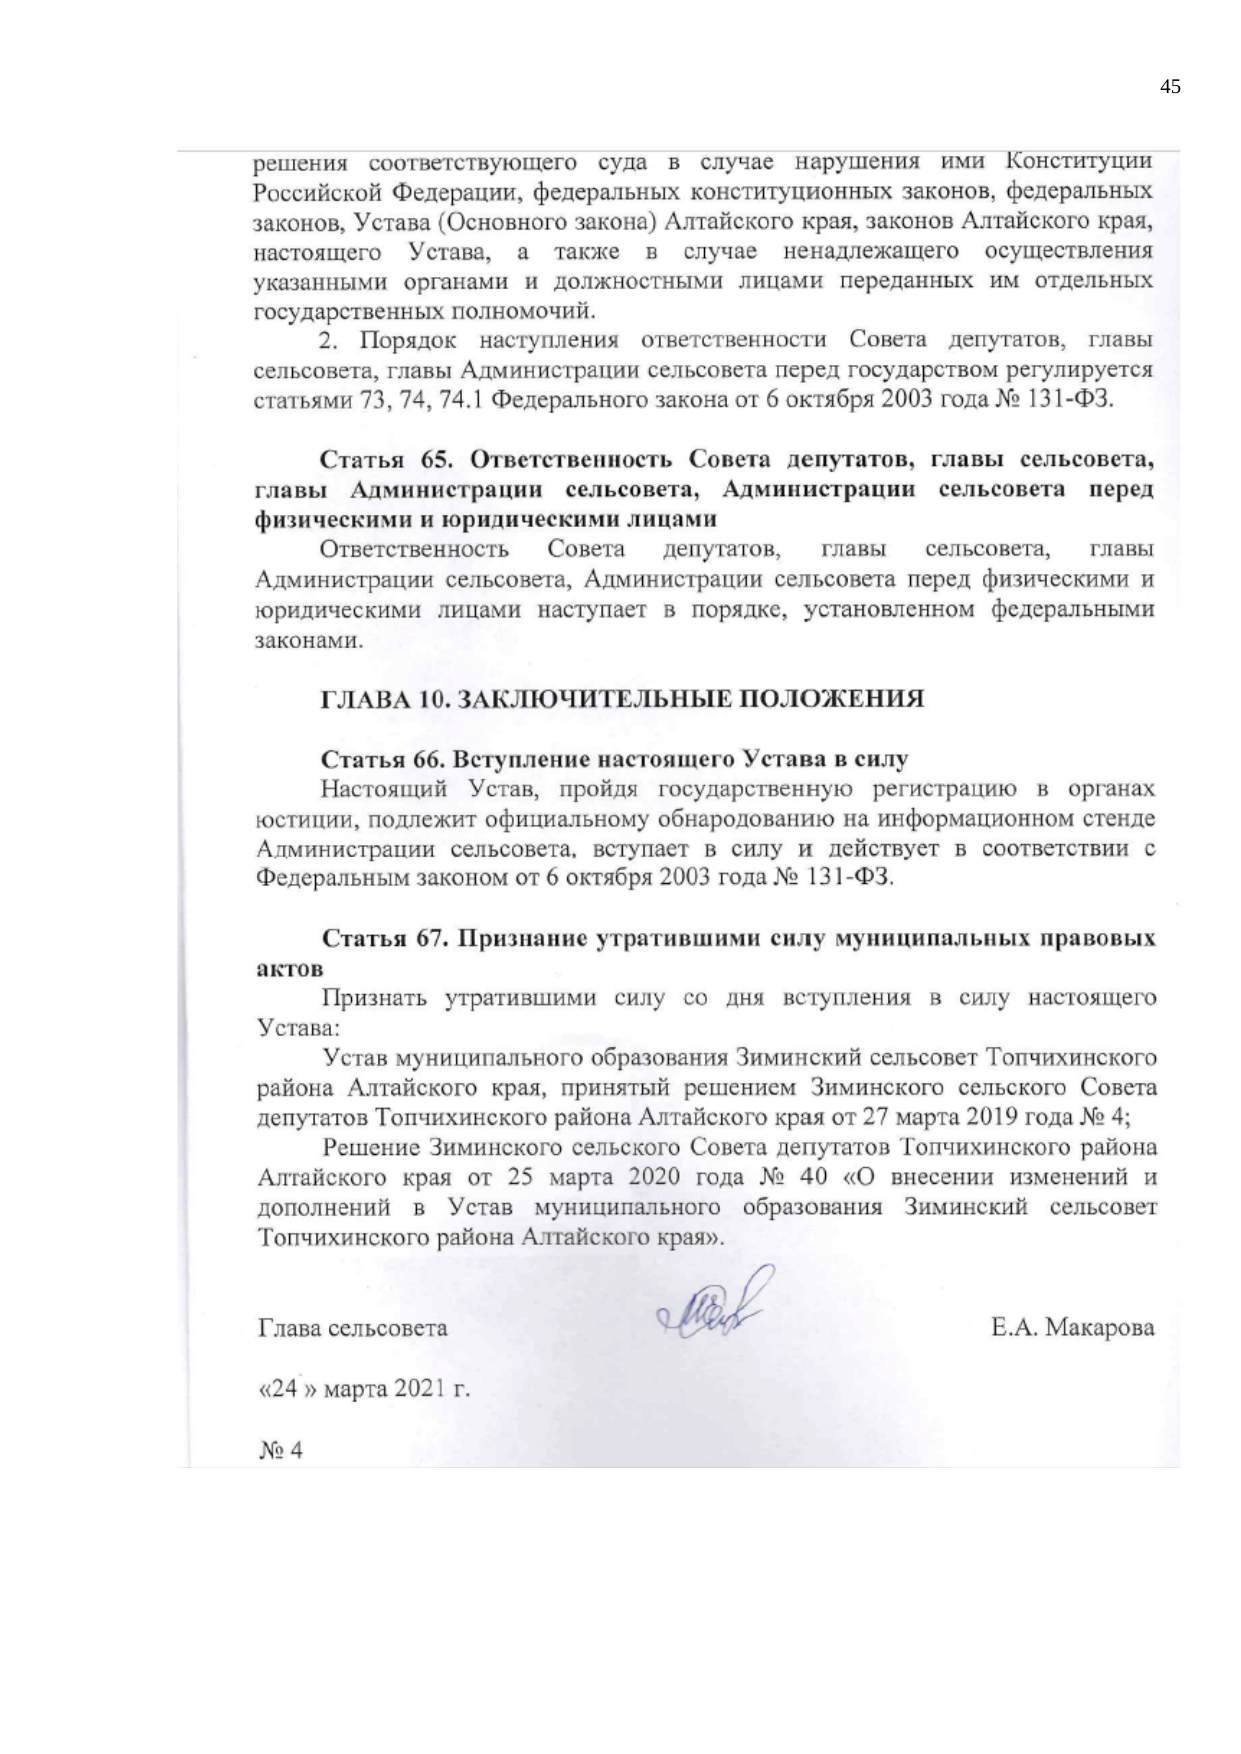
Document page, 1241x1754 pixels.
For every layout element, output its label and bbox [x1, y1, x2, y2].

picture [177, 146, 1181, 1468]
